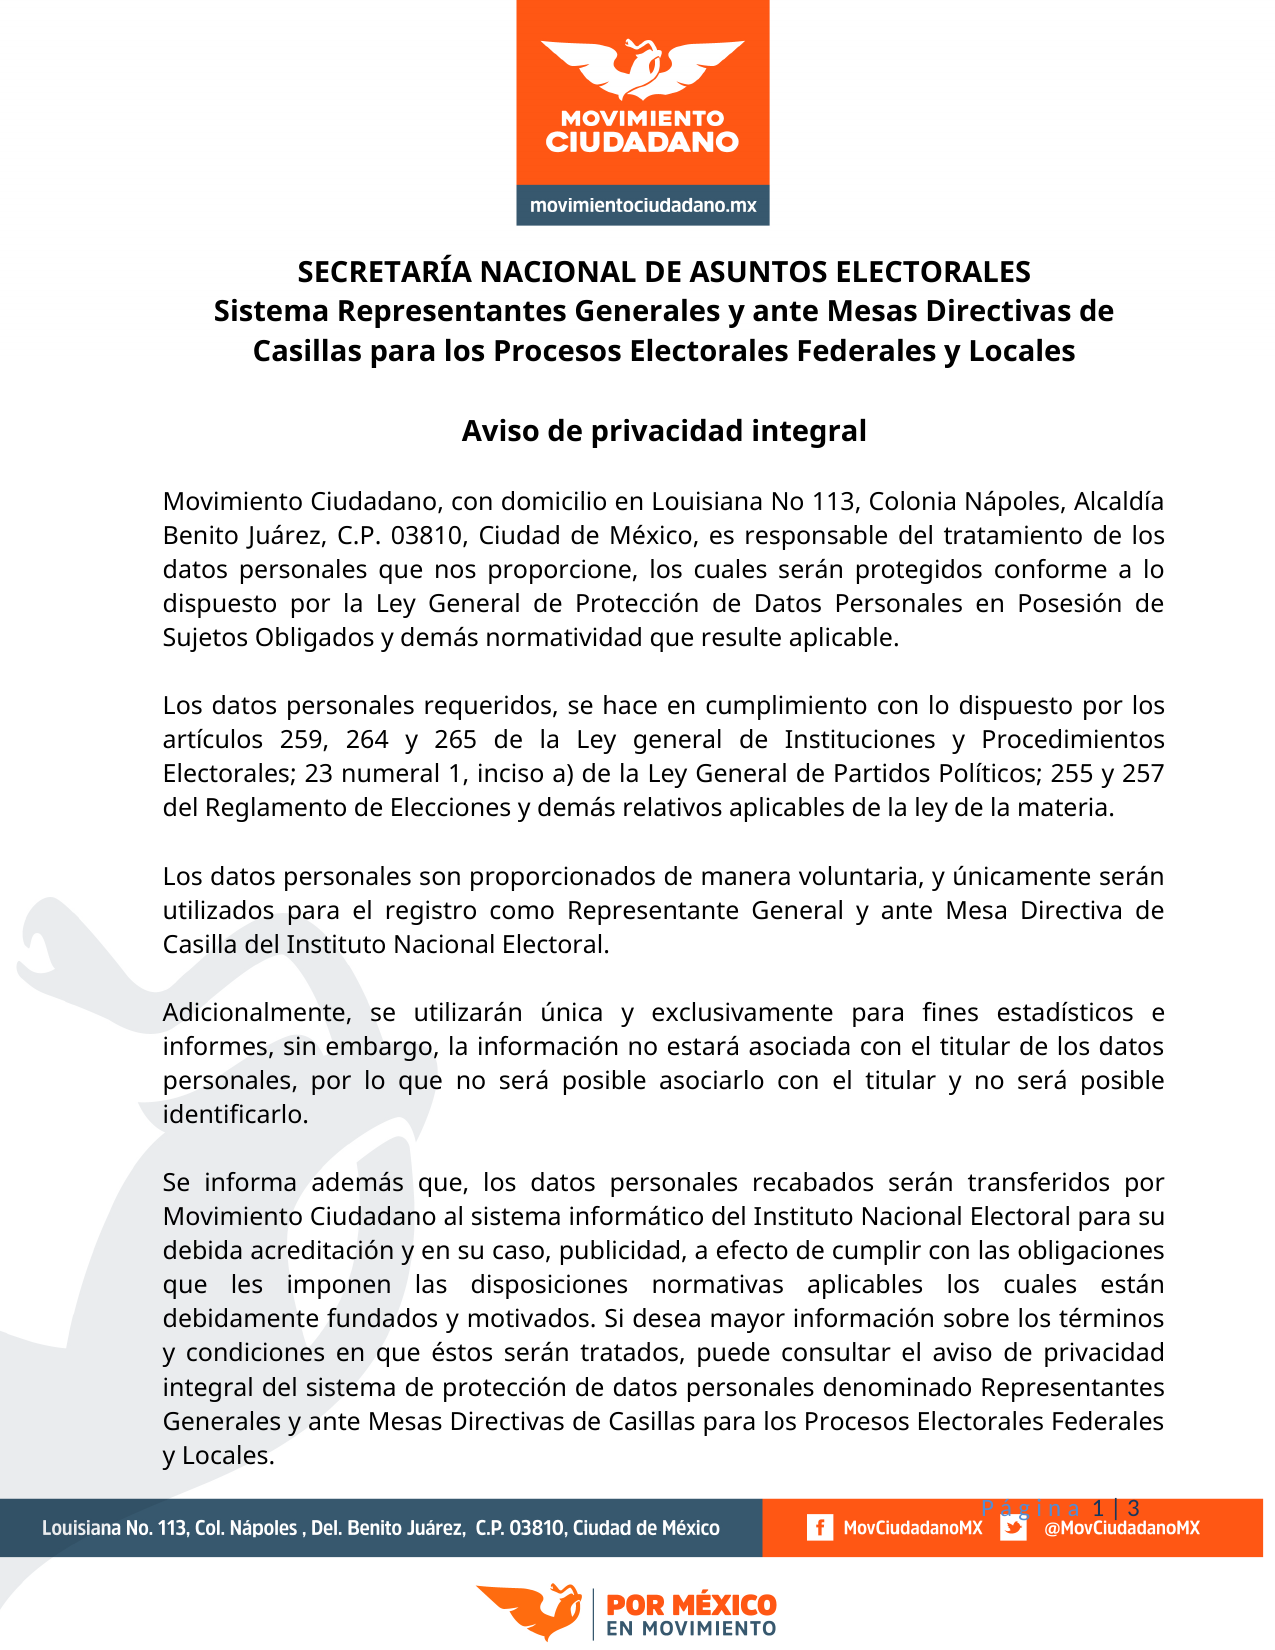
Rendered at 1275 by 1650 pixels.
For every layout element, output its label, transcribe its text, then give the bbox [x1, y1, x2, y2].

text Movimiento Ciudadano, con domicilio en Louisiana No 113, Colonia Nápoles, Alcaldía Benito Juárez, C.P. 03810, Ciudad de México, es responsable del tratamiento de los datos personales que nos proporcione, los cuales serán protegidos conforme a lo dispuesto por la Ley General de Protección de Datos Personales en Posesión de Sujetos Obligados y demás normatividad que resulte aplicable. [162, 483, 1167, 654]
picture [0, 0, 1275, 356]
text Adicionalmente, se utilizarán única y exclusivamente para fines estadísticos e informes, sin embargo, la información no estará asociada con el titular de los datos personales, por lo que no será posible asociarlo con el titular y no será posible identificarlo. [162, 994, 1167, 1131]
picture [0, 835, 1264, 1650]
text SECRETARÍA NACIONAL DE ASUNTOS ELECTORALES [162, 251, 1167, 291]
text Sistema Representantes Generales y ante Mesas Directivas de Casillas para los Procesos Electorales Federales y Locales [162, 291, 1167, 370]
text Los datos personales son proporcionados de manera voluntaria, y únicamente serán utilizados para el registro como Representante General y ante Mesa Directiva de Casilla del Instituto Nacional Electoral. [162, 858, 1167, 960]
text Se informa además que, los datos personales recabados serán transferidos por Movimiento Ciudadano al sistema informático del Instituto Nacional Electoral para su debida acreditación y en su caso, publicidad, a efecto de cumplir con las obligaciones que les imponen las disposiciones normativas aplicables los cuales están debidamente fundados y motivados. Si desea mayor información sobre los términos y condiciones en que éstos serán tratados, puede consultar el aviso de privacidad integral del sistema de protección de datos personales denominado Representantes Generales y ante Mesas Directivas de Casillas para los Procesos Electorales Federales y Locales. [162, 1165, 1167, 1471]
text Los datos personales requeridos, se hace en cumplimiento con lo dispuesto por los artículos 259, 264 y 265 de la Ley general de Instituciones y Procedimientos Electorales; 23 numeral 1, inciso a) de la Ley General de Partidos Políticos; 255 y 257 del Reglamento de Elecciones y demás relativos aplicables de la ley de la materia. [162, 688, 1167, 824]
text Aviso de privacidad integral [162, 410, 1167, 449]
